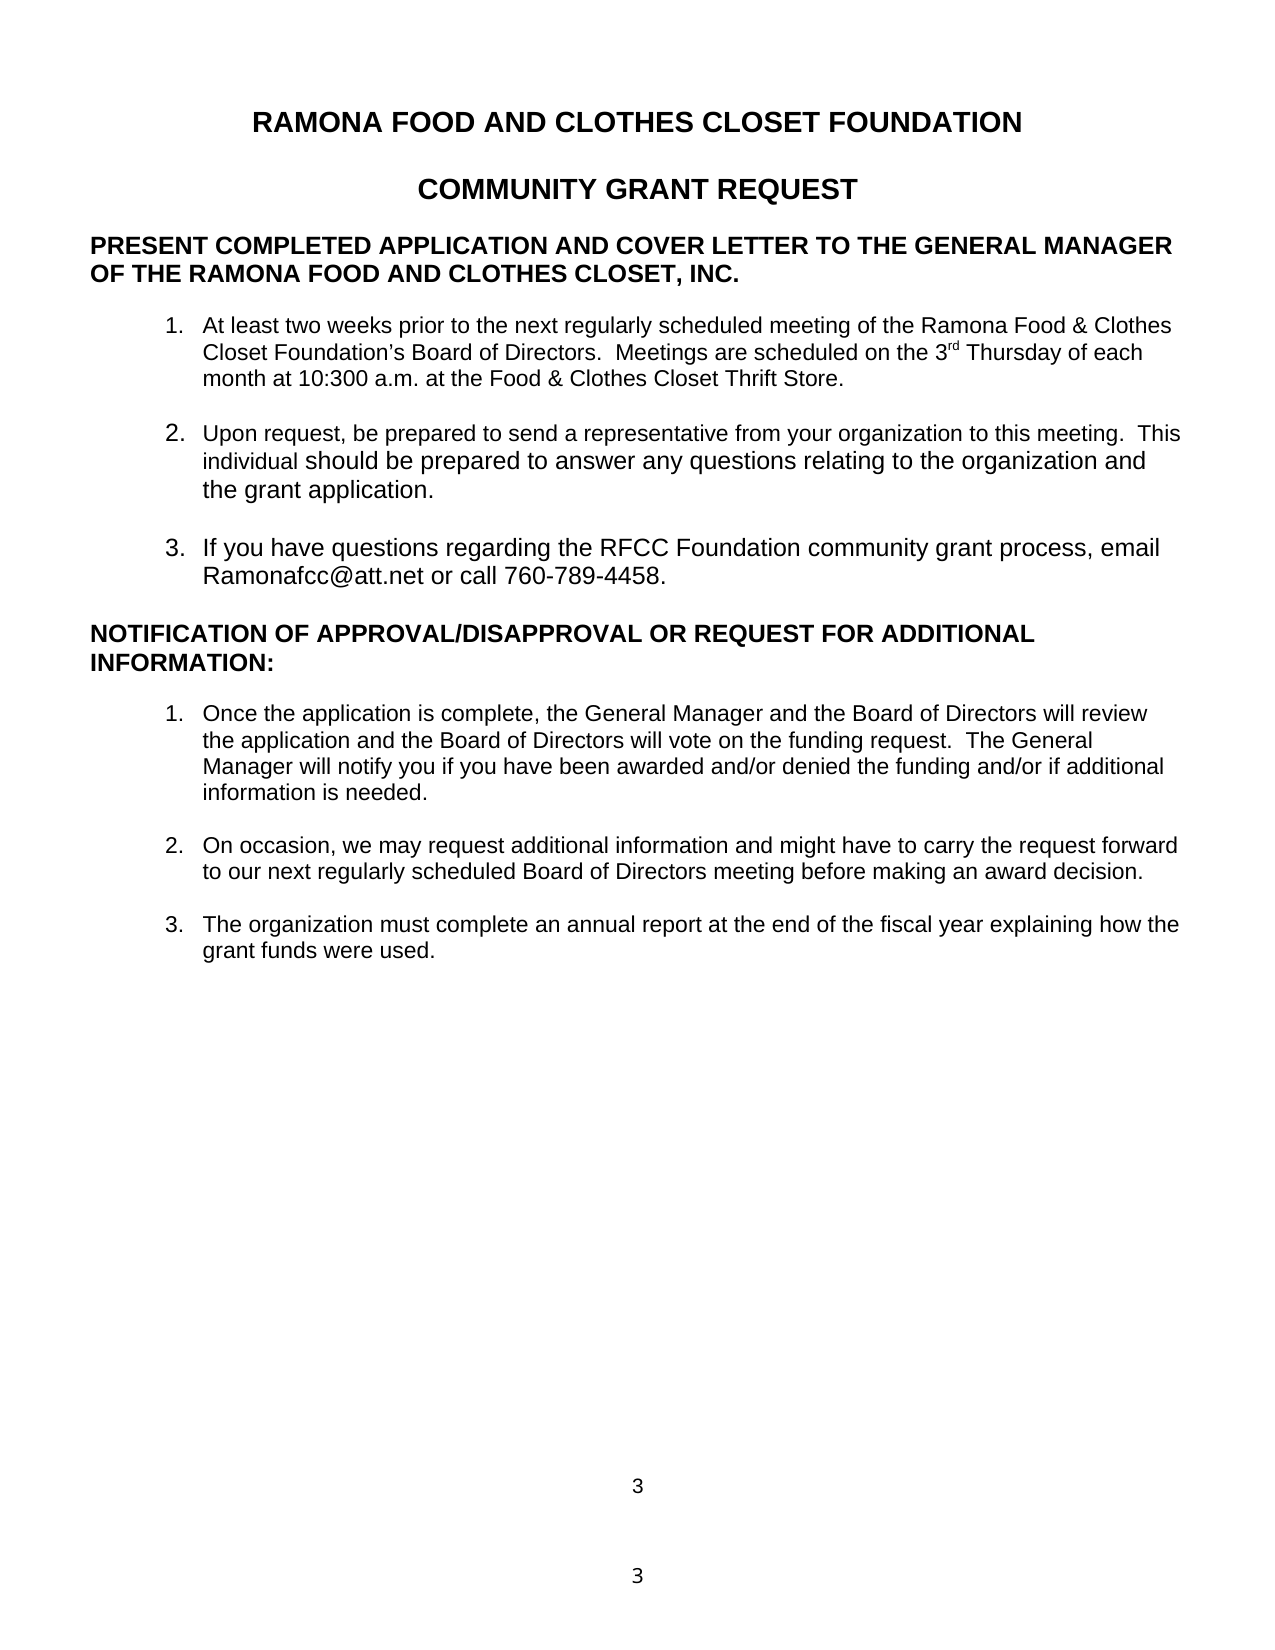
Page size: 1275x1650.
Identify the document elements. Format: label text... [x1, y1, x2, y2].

list If you have questions regarding the RFCC Foundation community grant process, email Ramonafcc@att.net or call 760-789-4458. [165, 532, 1185, 590]
text NOTIFICATION OF APPROVAL/DISAPPROVAL OR REQUEST FOR ADDITIONAL INFORMATION: [90, 619, 1185, 676]
list Once the application is complete, the General Manager and the Board of Directors will review the application and the Board of Directors will vote on the funding request. The General Manager will notify you if you have been awarded and/or denied the funding and/or if additional information is needed. [165, 700, 1185, 806]
list The organization must complete an annual report at the end of the fiscal year explaining how the grant funds were used. [165, 911, 1185, 964]
text 3 [90, 1474, 1185, 1498]
list On occasion, we may request additional information and might have to carry the request forward to our next regularly scheduled Board of Directors meeting before making an award decision. [165, 832, 1185, 885]
list Upon request, be prepared to send a representative from your organization to this meeting. This individual should be prepared to answer any questions relating to the organization and the grant application. [165, 417, 1185, 504]
list At least two weeks prior to the next regularly scheduled meeting of the Ramona Food & Clothes Closet Foundation’s Board of Directors. Meetings are scheduled on the 3rd Thursday of each month at 10:300 a.m. at the Food & Clothes Closet Thrift Store. [165, 312, 1185, 391]
text PRESENT COMPLETED APPLICATION AND COVER LETTER TO THE GENERAL MANAGER OF THE RAMONA FOOD AND CLOTHES CLOSET, INC. [740, 231, 1185, 288]
